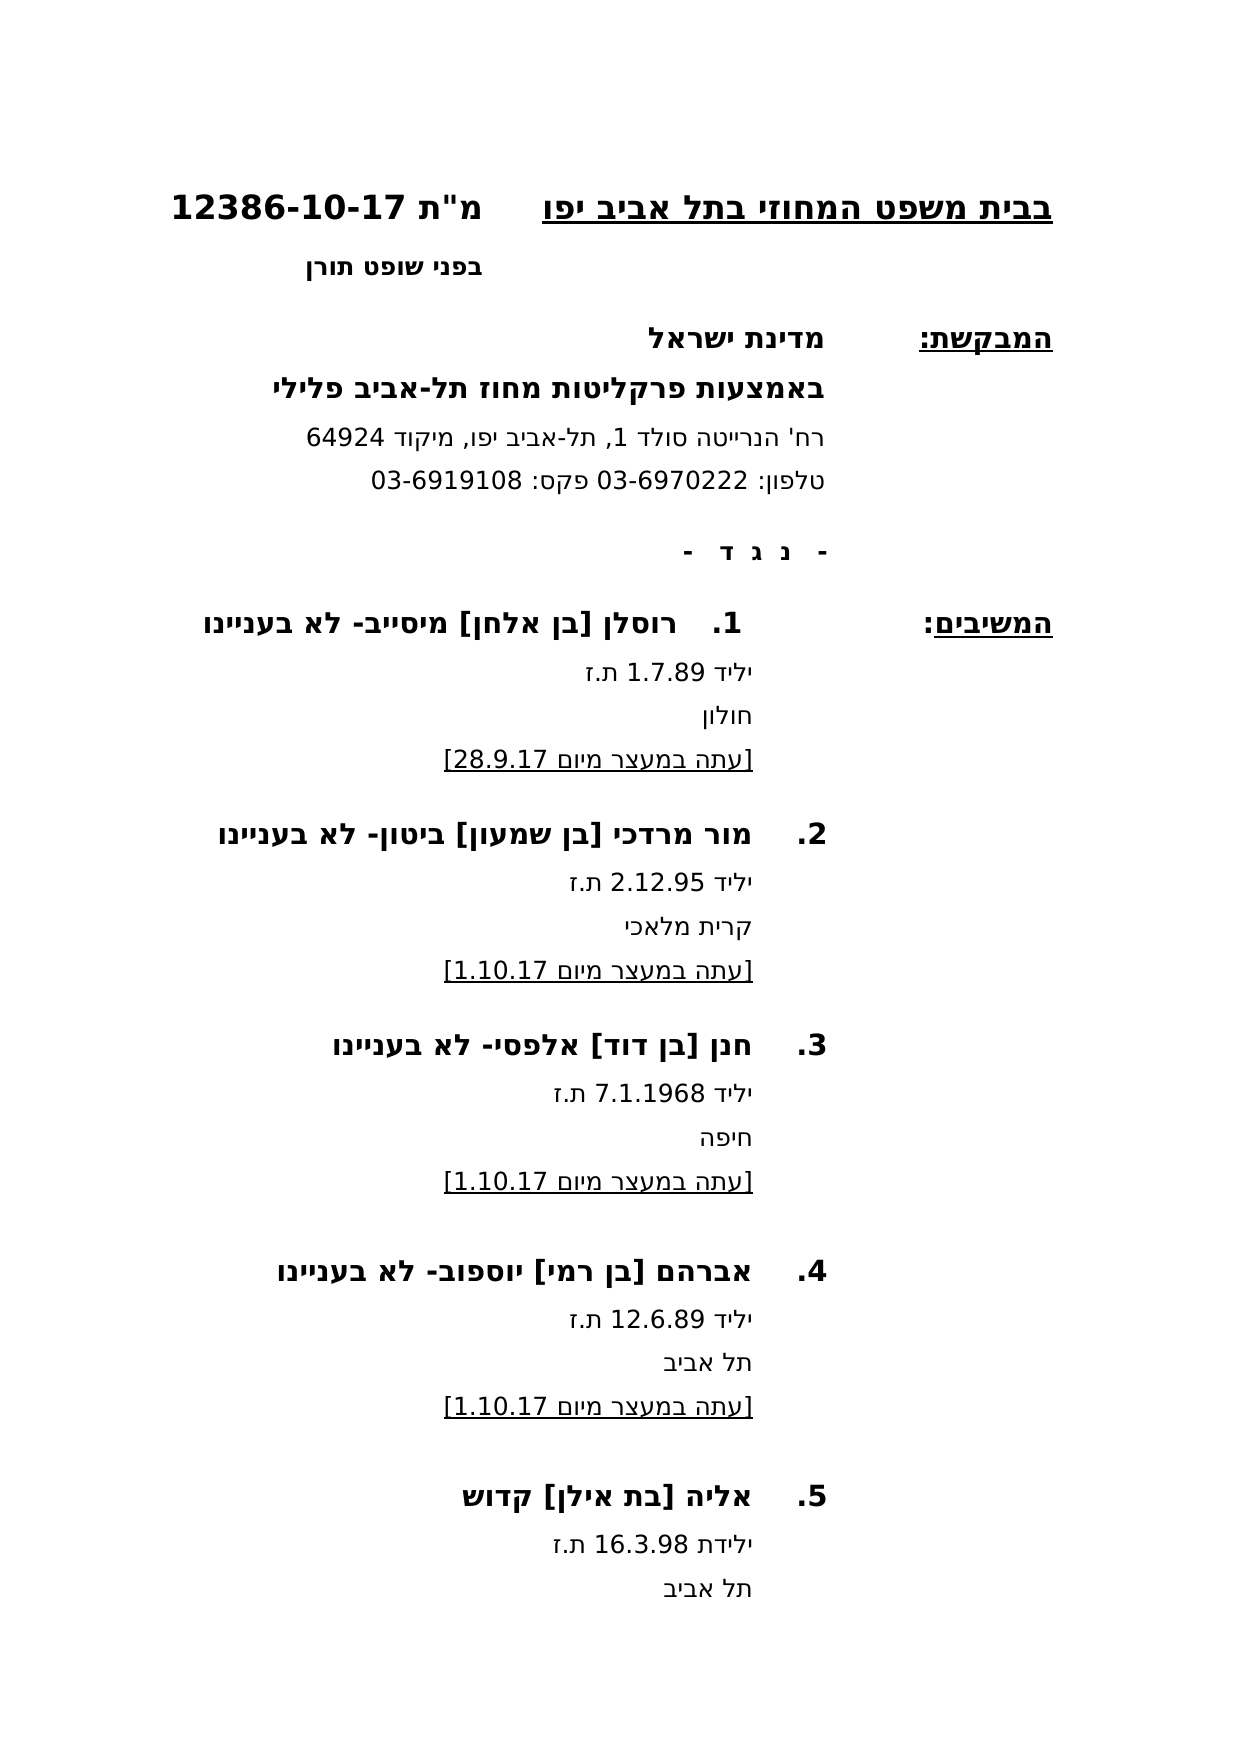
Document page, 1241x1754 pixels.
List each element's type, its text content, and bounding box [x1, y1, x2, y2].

text המשיבים: 1. רוסלן [בן אלחן] מיסייב- לא בעניינו [187, 607, 1053, 641]
text [עתה במעצר מיום 1.10.17] [187, 1392, 828, 1422]
text יליד 1.7.89 ת.ז [187, 658, 828, 687]
text חולון [187, 701, 828, 731]
text המבקשת: מדינת ישראל [187, 321, 1053, 355]
text יליד 7.1.1968 ת.ז [187, 1079, 828, 1109]
text בפני שופט תורן [143, 252, 1053, 281]
text [עתה במעצר מיום 1.10.17] [187, 1167, 828, 1196]
text יליד 12.6.89 ת.ז [187, 1305, 828, 1334]
text [עתה במעצר מיום 1.10.17] [187, 956, 828, 985]
text תל אביב [187, 1349, 828, 1378]
text [עתה במעצר מיום 28.9.17] [187, 745, 828, 774]
text קרית מלאכי [187, 912, 828, 942]
text 4. אברהם [בן רמי] יוספוב- לא בעניינו [187, 1254, 903, 1288]
text 3. חנן [בן דוד] אלפסי- לא בעניינו [187, 1029, 903, 1063]
text 2. מור מרדכי [בן שמעון] ביטון- לא בעניינו [187, 818, 903, 852]
text באמצעות פרקליטות מחוז תל-אביב פלילי [187, 372, 1053, 406]
text תל אביב [187, 1574, 828, 1603]
text בבית משפט המחוזי בתל אביב יפו מ"ת 12386-10-17 [128, 188, 1053, 227]
text 5. אליה [בת אילן] קדוש [187, 1479, 903, 1513]
text חיפה [187, 1123, 828, 1152]
text רח' הנרייטה סולד 1, תל-אביב יפו, מיקוד 64924 [187, 423, 1053, 452]
text - נ ג ד - [187, 537, 903, 566]
text ילידת 16.3.98 ת.ז [187, 1530, 828, 1559]
text טלפון: 03-6970222 פקס: 03-6919108 [187, 467, 1053, 496]
text יליד 2.12.95 ת.ז [187, 869, 828, 898]
